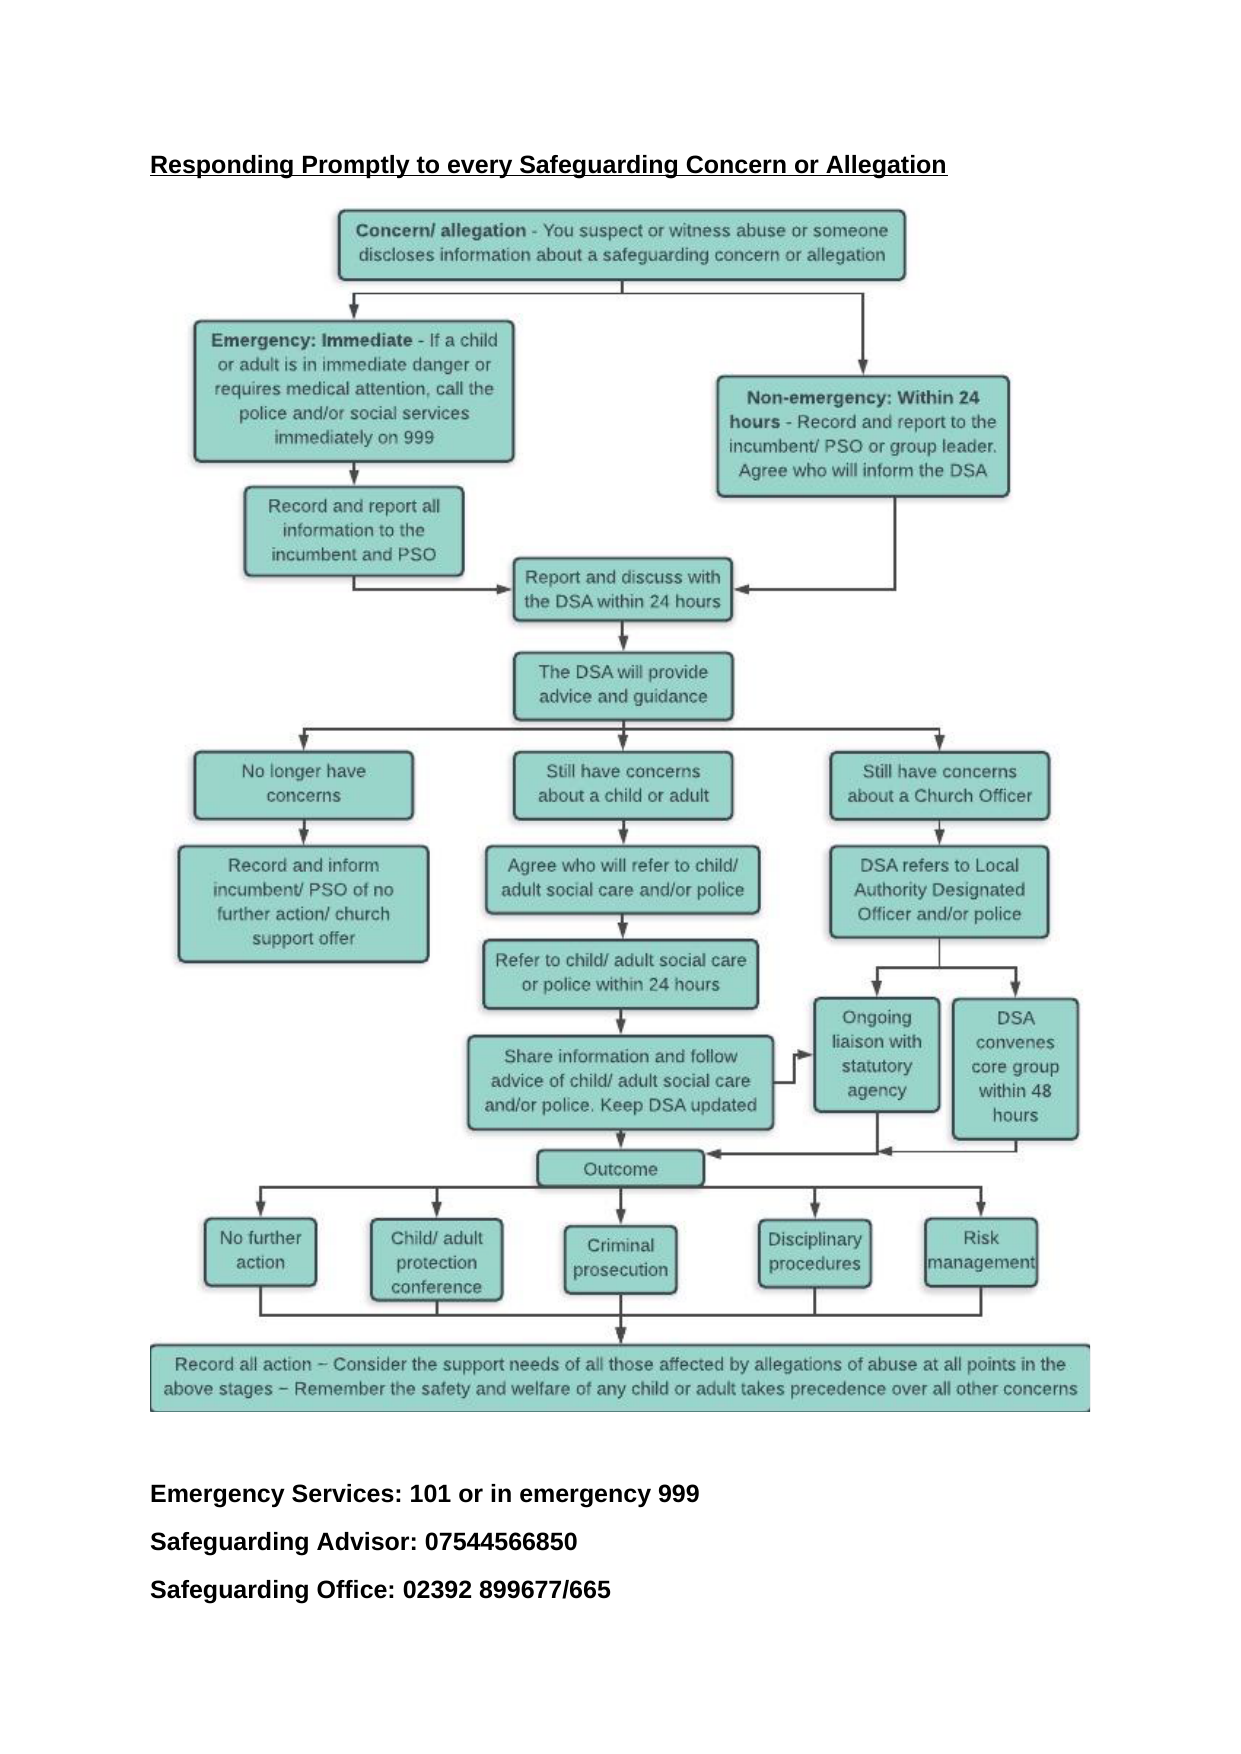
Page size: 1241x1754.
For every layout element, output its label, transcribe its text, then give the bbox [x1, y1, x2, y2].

text Responding Promptly to every Safeguarding Concern or Allegation [150, 150, 1090, 179]
text Safeguarding Advisor: 07544566850 [150, 1527, 1090, 1556]
text Emergency Services: 101 or in emergency 999 [150, 1479, 1090, 1508]
text Safeguarding Office: 02392 899677/665 [150, 1574, 1090, 1603]
